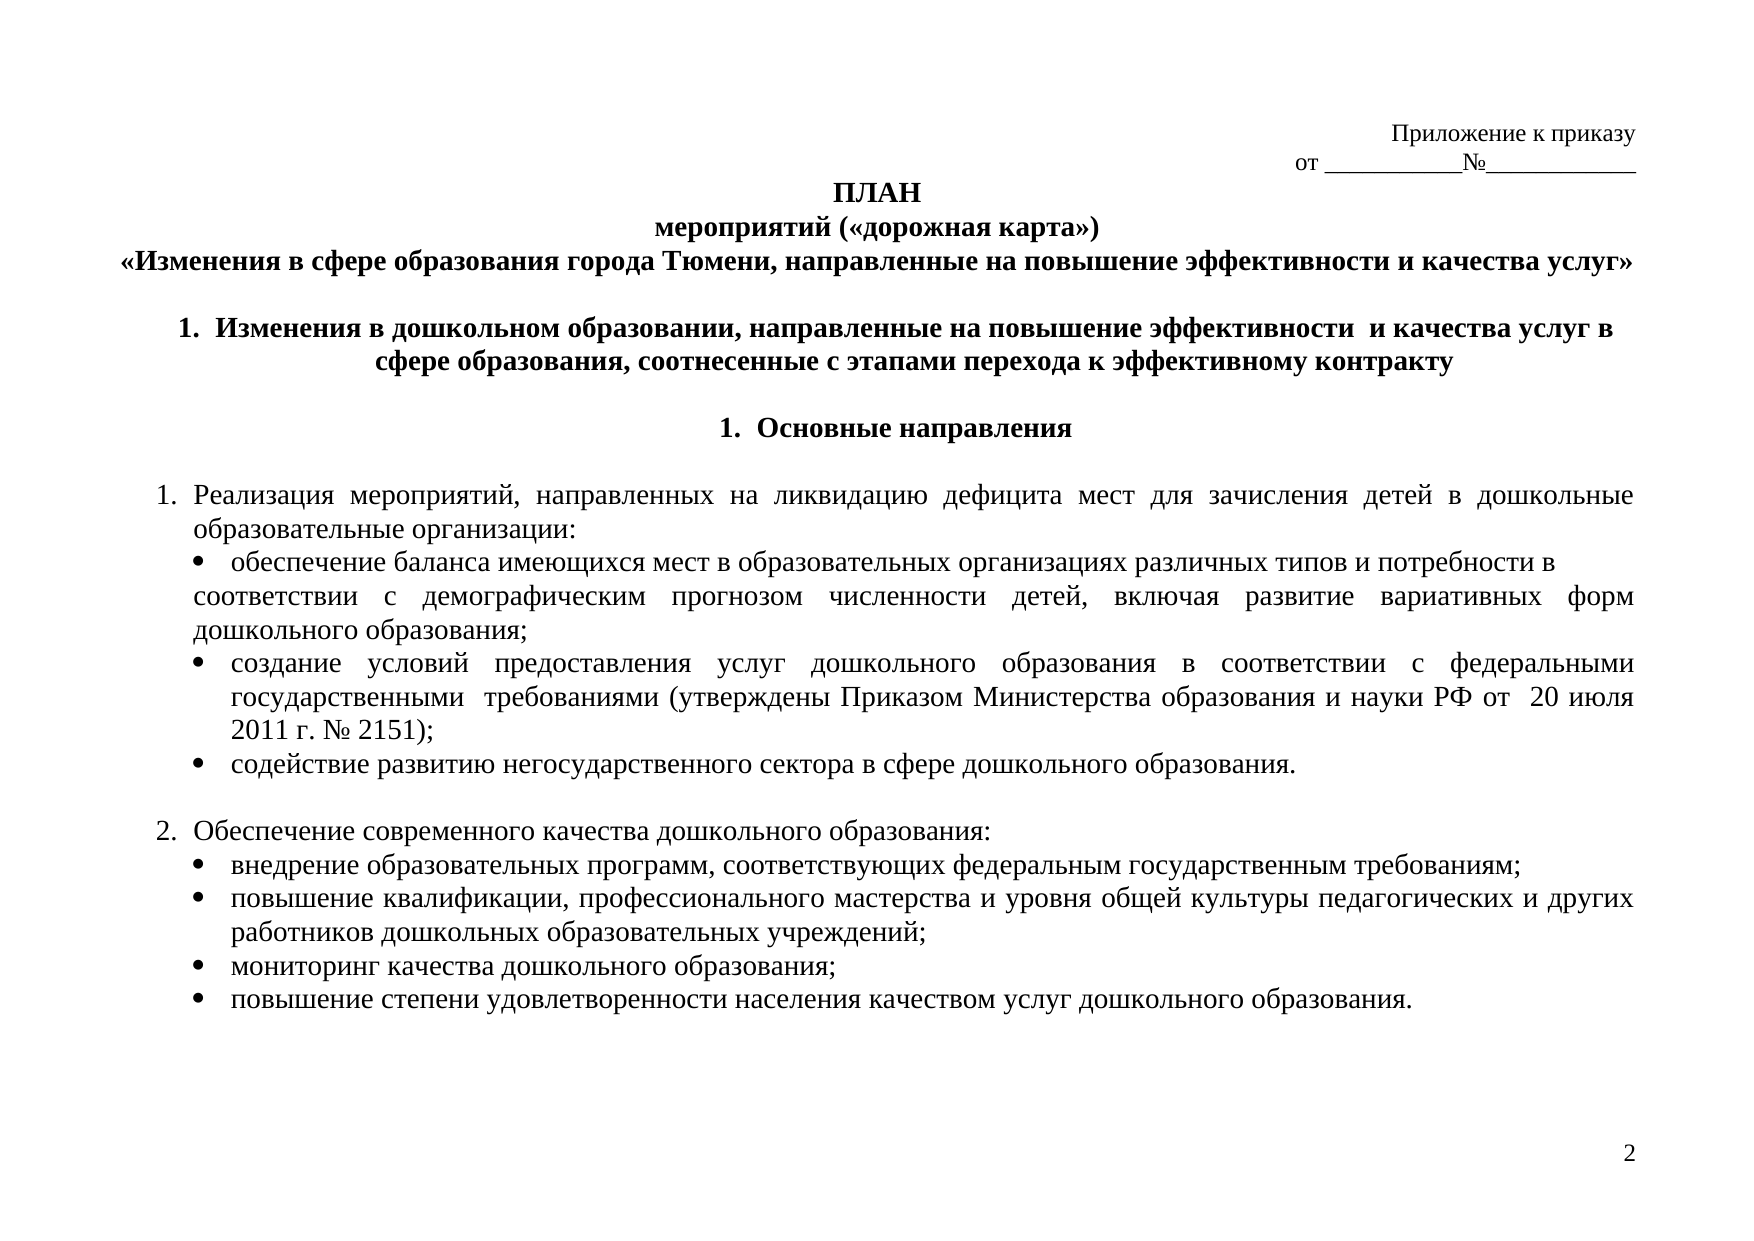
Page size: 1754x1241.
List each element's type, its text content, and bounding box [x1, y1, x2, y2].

list Основные направления [156, 410, 1636, 444]
list Изменения в дошкольном образовании, направленные на повышение эффективности и качества услуг в сфере образования, соотнесенные с этапами перехода к эффективному контракту [156, 310, 1636, 377]
text соответствии с демографическим прогнозом численности детей, включая развитие вариативных форм дошкольного образования; [193, 578, 1636, 645]
list Реализация мероприятий, направленных на ликвидацию дефицита мест для зачисления детей в дошкольные образовательные организации: [156, 477, 1636, 544]
text Приложение к приказу [118, 118, 1636, 147]
list обеспечение баланса имеющихся мест в образовательных организациях различных типов и потребности в [193, 544, 1636, 578]
text от ___________№____________ [118, 147, 1636, 176]
list создание условий предоставления услуг дошкольного образования в соответствии с федеральными государственными требованиями (утверждены Приказом Министерства образования и науки РФ от 20 июля . № 2151); [193, 645, 1636, 746]
list мониторинг качества дошкольного образования; [193, 948, 1636, 981]
list повышение степени удовлетворенности населения качеством услуг дошкольного образования. [193, 981, 1636, 1015]
text «Изменения в сфере образования города Тюмени, направленные на повышение эффективности и качества услуг» [118, 243, 1636, 276]
list Обеспечение современного качества дошкольного образования: [156, 813, 1636, 847]
list повышение квалификации, профессионального мастерства и уровня общей культуры педагогических и других работников дошкольных образовательных учреждений; [193, 880, 1636, 948]
list содействие развитию негосударственного сектора в сфере дошкольного образования. [193, 746, 1636, 780]
list внедрение образовательных программ, соответствующих федеральным государственным требованиям; [193, 847, 1636, 880]
text мероприятий («дорожная карта») [118, 209, 1636, 243]
text ПЛАН [118, 176, 1636, 209]
